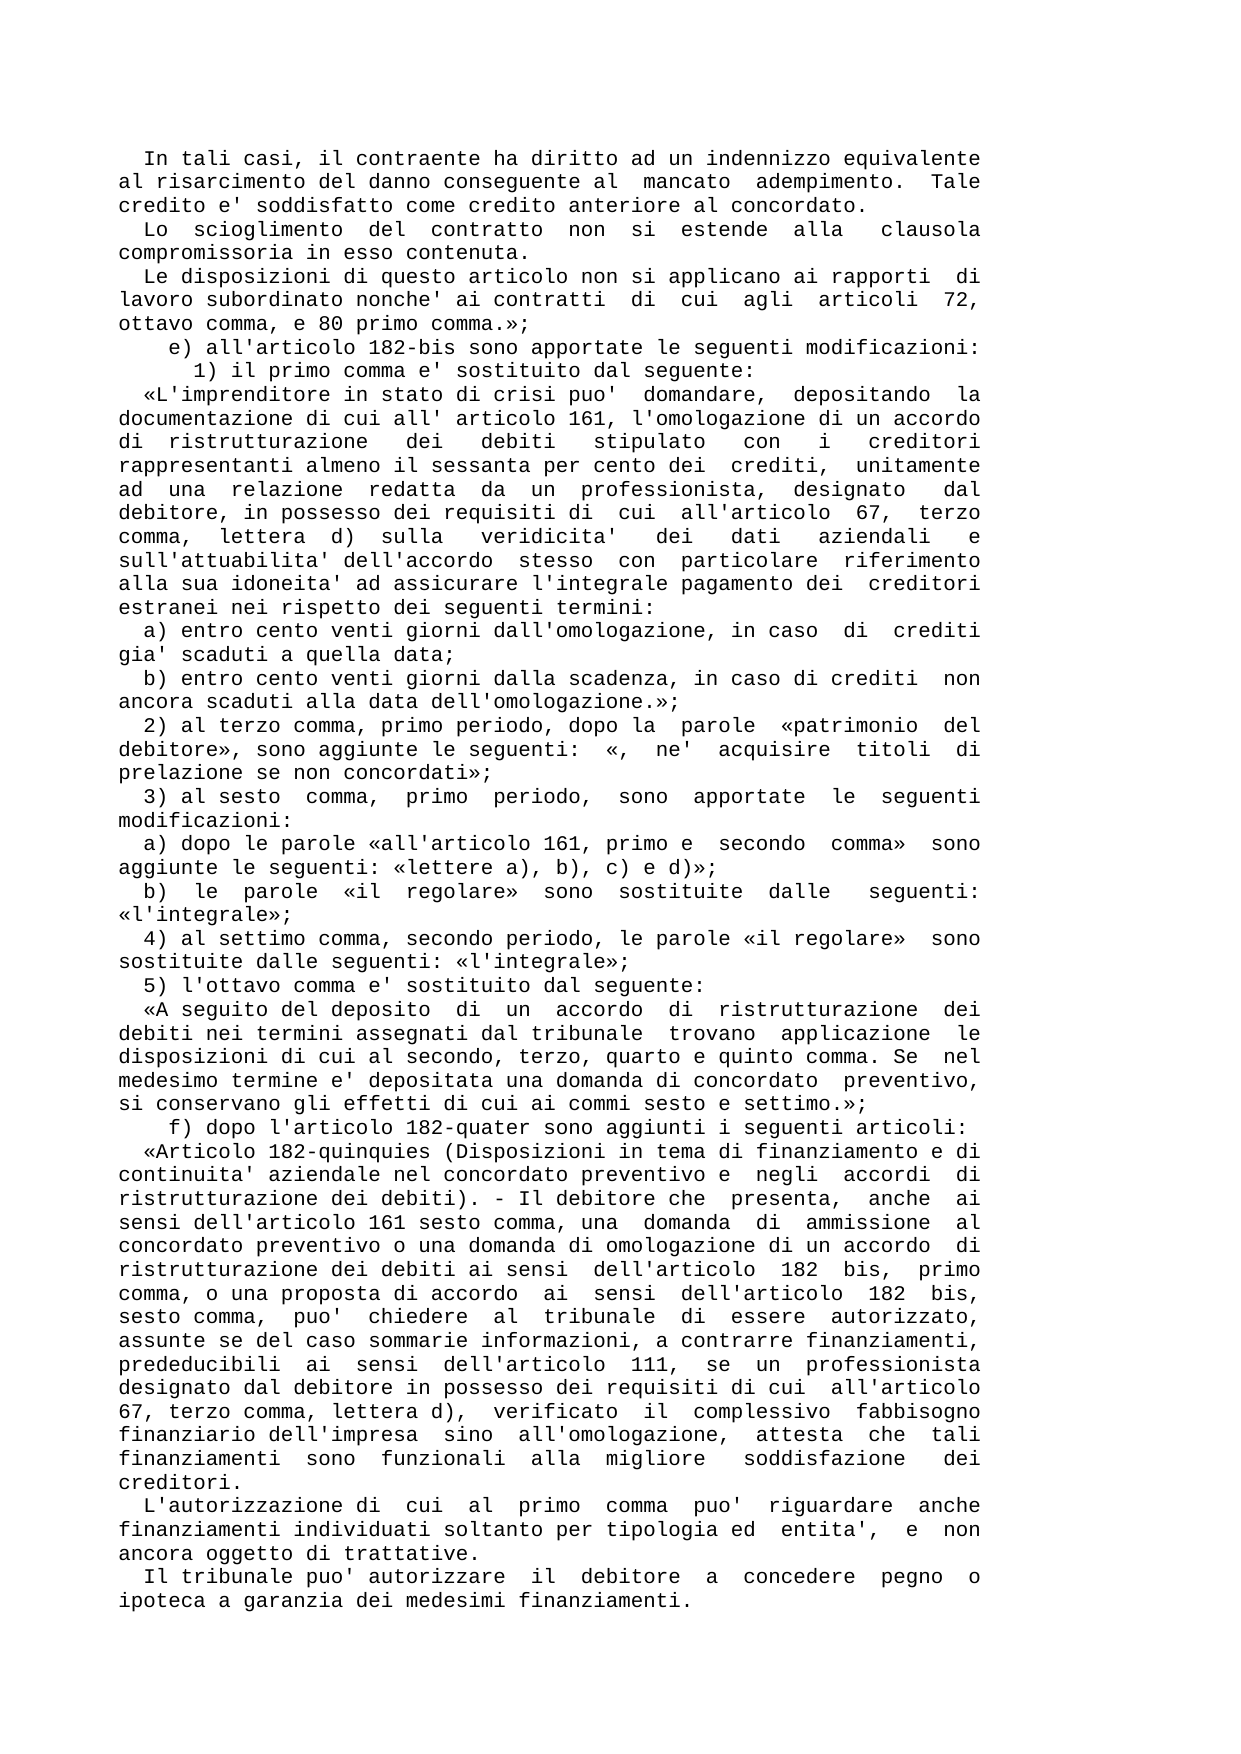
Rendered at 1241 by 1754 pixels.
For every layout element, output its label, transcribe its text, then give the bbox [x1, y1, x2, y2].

text documentazione di cui all' articolo 161, l'omologazione di un accordo [118, 408, 1122, 431]
text sesto comma, puo' chiedere al tribunale di essere autorizzato, [118, 1306, 1122, 1330]
text 2) al terzo comma, primo periodo, dopo la parole «patrimonio del [118, 715, 1122, 739]
text continuita' aziendale nel concordato preventivo e negli accordi di [118, 1164, 1122, 1188]
text ipoteca a garanzia dei medesimi finanziamenti. [118, 1590, 1122, 1614]
text gia' scaduti a quella data; [118, 644, 1122, 668]
text finanziamenti sono funzionali alla migliore soddisfazione dei [118, 1448, 1122, 1472]
text di ristrutturazione dei debiti stipulato con i creditori [118, 431, 1122, 455]
text L'autorizzazione di cui al primo comma puo' riguardare anche [118, 1495, 1122, 1519]
text debiti nei termini assegnati dal tribunale trovano applicazione le [118, 1022, 1122, 1046]
text 3) al sesto comma, primo periodo, sono apportate le seguenti [118, 786, 1122, 810]
text al risarcimento del danno conseguente al mancato adempimento. Tale [118, 171, 1122, 195]
text creditori. [118, 1472, 1122, 1495]
text ristrutturazione dei debiti). - Il debitore che presenta, anche ai [118, 1188, 1122, 1212]
text «l'integrale»; [118, 904, 1122, 928]
text finanziario dell'impresa sino all'omologazione, attesta che tali [118, 1424, 1122, 1448]
text estranei nei rispetto dei seguenti termini: [118, 597, 1122, 621]
text lavoro subordinato nonche' ai contratti di cui agli articoli 72, [118, 289, 1122, 313]
text concordato preventivo o una domanda di omologazione di un accordo di [118, 1235, 1122, 1259]
text assunte se del caso sommarie informazioni, a contrarre finanziamenti, [118, 1330, 1122, 1353]
text prelazione se non concordati»; [118, 762, 1122, 786]
text «A seguito del deposito di un accordo di ristrutturazione dei [118, 999, 1122, 1022]
text «Articolo 182-quinquies (Disposizioni in tema di finanziamento e di [118, 1141, 1122, 1164]
text f) dopo l'articolo 182-quater sono aggiunti i seguenti articoli: [118, 1117, 1122, 1141]
text ancora oggetto di trattative. [118, 1543, 1122, 1566]
text designato dal debitore in possesso dei requisiti di cui all'articolo [118, 1377, 1122, 1401]
text comma, o una proposta di accordo ai sensi dell'articolo 182 bis, [118, 1283, 1122, 1306]
text Lo scioglimento del contratto non si estende alla clausola [118, 218, 1122, 242]
text «L'imprenditore in stato di crisi puo' domandare, depositando la [118, 384, 1122, 408]
text Le disposizioni di questo articolo non si applicano ai rapporti di [118, 266, 1122, 289]
text finanziamenti individuati soltanto per tipologia ed entita', e non [118, 1519, 1122, 1543]
text sensi dell'articolo 161 sesto comma, una domanda di ammissione al [118, 1212, 1122, 1235]
text b) entro cento venti giorni dalla scadenza, in caso di crediti non [118, 668, 1122, 691]
text compromissoria in esso contenuta. [118, 242, 1122, 266]
text prededucibili ai sensi dell'articolo 111, se un professionista [118, 1353, 1122, 1377]
text debitore», sono aggiunte le seguenti: «, ne' acquisire titoli di [118, 739, 1122, 762]
text rappresentanti almeno il sessanta per cento dei crediti, unitamente [118, 455, 1122, 479]
text credito e' soddisfatto come credito anteriore al concordato. [118, 195, 1122, 218]
text modificazioni: [118, 810, 1122, 833]
text alla sua idoneita' ad assicurare l'integrale pagamento dei creditori [118, 573, 1122, 597]
text debitore, in possesso dei requisiti di cui all'articolo 67, terzo [118, 502, 1122, 526]
text a) dopo le parole «all'articolo 161, primo e secondo comma» sono [118, 833, 1122, 857]
text a) entro cento venti giorni dall'omologazione, in caso di crediti [118, 621, 1122, 644]
text 67, terzo comma, lettera d), verificato il complessivo fabbisogno [118, 1401, 1122, 1424]
text 1) il primo comma e' sostituito dal seguente: [118, 360, 1122, 384]
text ristrutturazione dei debiti ai sensi dell'articolo 182 bis, primo [118, 1259, 1122, 1283]
text b) le parole «il regolare» sono sostituite dalle seguenti: [118, 881, 1122, 904]
text medesimo termine e' depositata una domanda di concordato preventivo, [118, 1070, 1122, 1093]
text si conservano gli effetti di cui ai commi sesto e settimo.»; [118, 1093, 1122, 1117]
text sull'attuabilita' dell'accordo stesso con particolare riferimento [118, 549, 1122, 573]
text ancora scaduti alla data dell'omologazione.»; [118, 691, 1122, 715]
text In tali casi, il contraente ha diritto ad un indennizzo equivalente [118, 148, 1122, 171]
text aggiunte le seguenti: «lettere a), b), c) e d)»; [118, 857, 1122, 881]
text disposizioni di cui al secondo, terzo, quarto e quinto comma. Se nel [118, 1046, 1122, 1070]
text sostituite dalle seguenti: «l'integrale»; [118, 952, 1122, 975]
text ottavo comma, e 80 primo comma.»; [118, 313, 1122, 337]
text Il tribunale puo' autorizzare il debitore a concedere pegno o [118, 1566, 1122, 1590]
text 4) al settimo comma, secondo periodo, le parole «il regolare» sono [118, 928, 1122, 952]
text comma, lettera d) sulla veridicita' dei dati aziendali e [118, 526, 1122, 549]
text e) all'articolo 182-bis sono apportate le seguenti modificazioni: [118, 337, 1122, 360]
text 5) l'ottavo comma e' sostituito dal seguente: [118, 975, 1122, 999]
text ad una relazione redatta da un professionista, designato dal [118, 479, 1122, 502]
